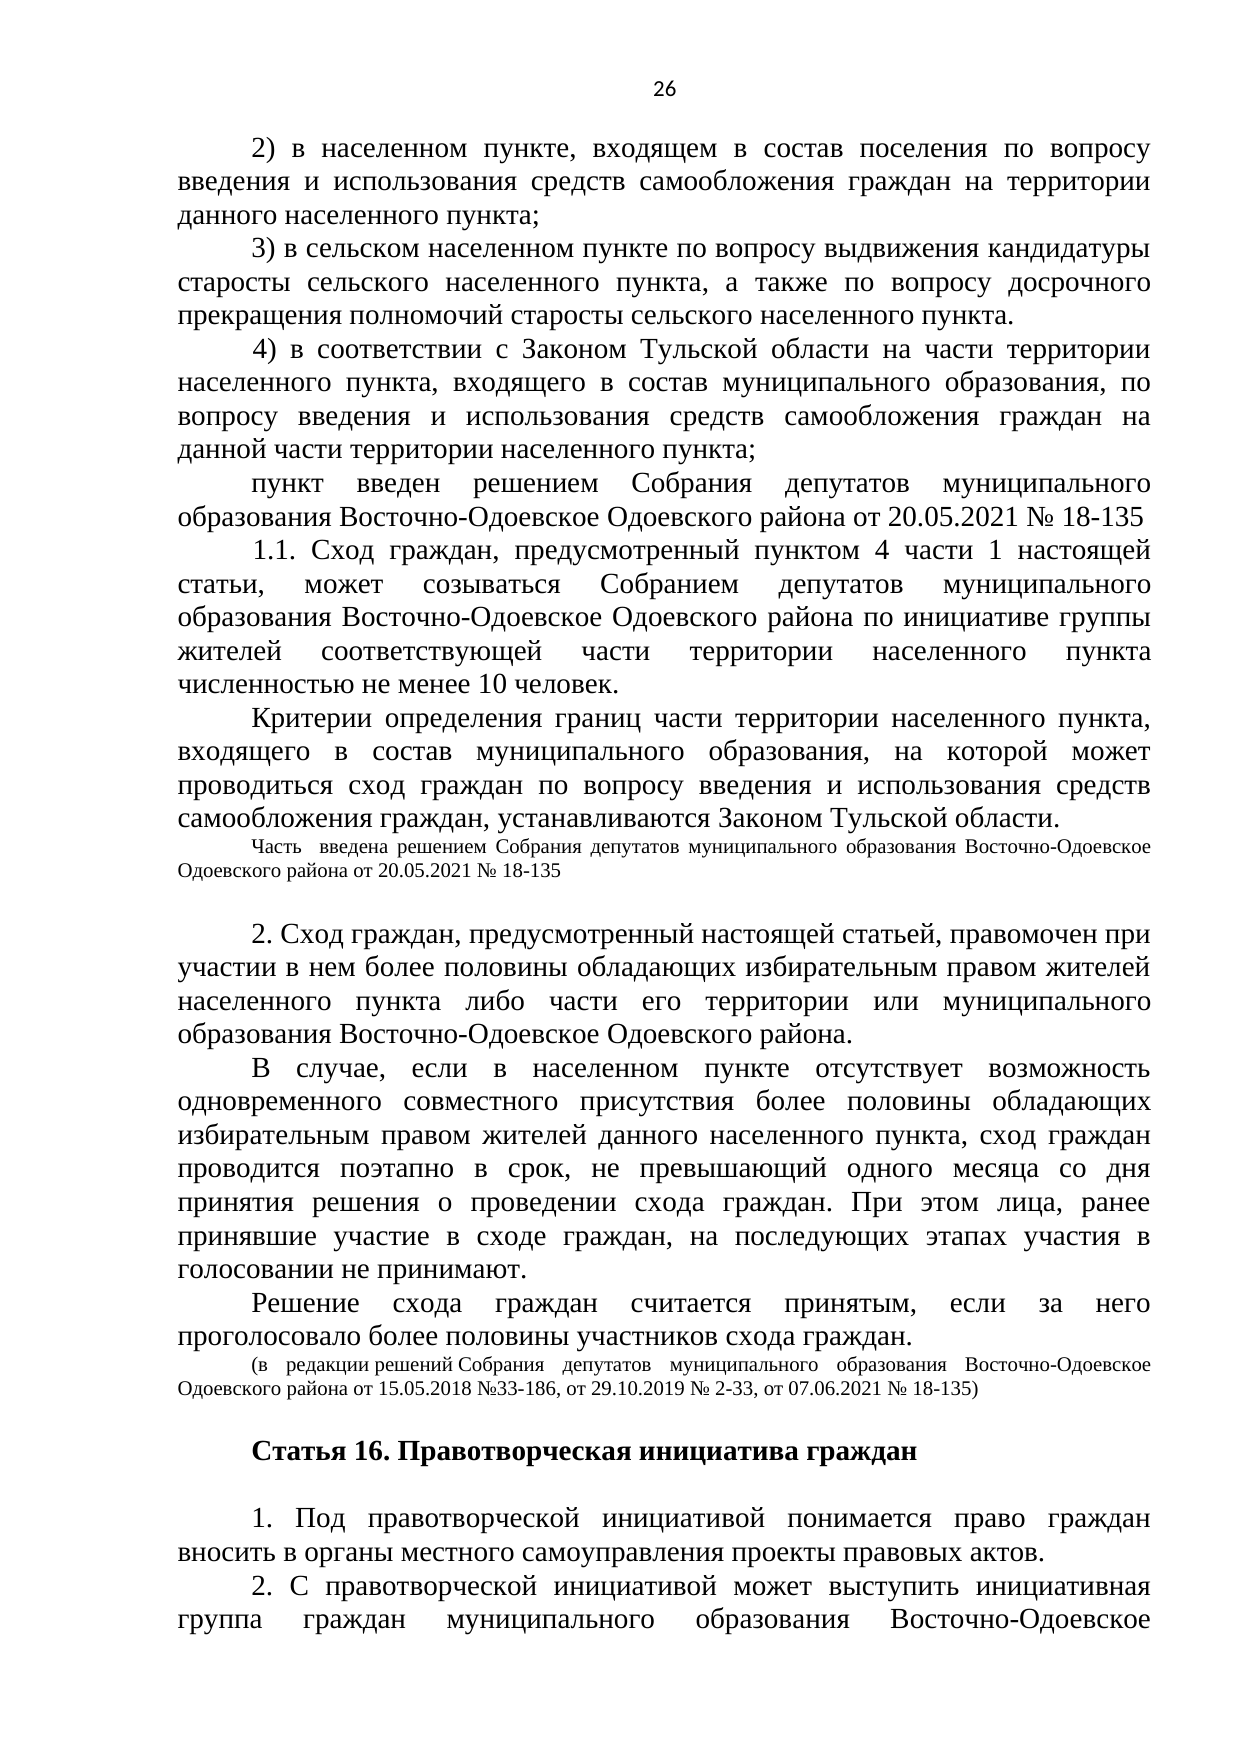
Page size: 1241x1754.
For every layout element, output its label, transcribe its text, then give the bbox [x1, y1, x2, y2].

text 4) в соответствии с Законом Тульской области на части территории населенного пункта, входящего в состав муниципального образования, по вопросу введения и использования средств самообложения граждан на данной части территории населенного пункта; [177, 331, 1152, 465]
text Критерии определения границ части территории населенного пункта, входящего в состав муниципального образования, на которой может проводиться сход граждан по вопросу введения и использования средств самообложения граждан, устанавливаются Законом Тульской области. [177, 700, 1152, 834]
text Решение схода граждан считается принятым, если за него проголосовало более половины участников схода граждан. [177, 1285, 1152, 1352]
text (в редакции решений Собрания депутатов муниципального образования Восточно-Одоевское Одоевского района от 15.05.2018 №33-186, от 29.10.2019 № 2-33, от 07.06.2021 № 18-135) [177, 1352, 1152, 1400]
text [177, 1568, 1152, 1635]
text 3) в сельском населенном пункте по вопросу выдвижения кандидатуры старосты сельского населенного пункта, а также по вопросу досрочного прекращения полномочий старосты сельского населенного пункта. [177, 230, 1152, 331]
text Статья 16. Правотворческая инициатива граждан [177, 1433, 1152, 1467]
text 2. Сход граждан, предусмотренный настоящей статьей, правомочен при участии в нем более половины обладающих избирательным правом жителей населенного пункта либо части его территории или муниципального образования Восточно-Одоевское Одоевского района. [177, 916, 1152, 1050]
text 1.1. Сход граждан, предусмотренный пунктом 4 части 1 настоящей статьи, может созываться Собранием депутатов муниципального образования Восточно-Одоевское Одоевского района по инициативе группы жителей соответствующей части территории населенного пункта численностью не менее 10 человек. [177, 532, 1152, 700]
text В случае, если в населенном пункте отсутствует возможность одновременного совместного присутствия более половины обладающих избирательным правом жителей данного населенного пункта, сход граждан проводится поэтапно в срок, не превышающий одного месяца со дня принятия решения о проведении схода граждан. При этом лица, ранее принявшие участие в сходе граждан, на последующих этапах участия в голосовании не принимают. [177, 1050, 1152, 1285]
text 2) в населенном пункте, входящем в состав поселения по вопросу введения и использования средств самообложения граждан на территории данного населенного пункта; [177, 130, 1152, 230]
text пункт введен решением Собрания депутатов муниципального образования Восточно-Одоевское Одоевского района от 20.05.2021 № 18-135 [177, 465, 1152, 532]
text Часть введена решением Собрания депутатов муниципального образования Восточно-Одоевское Одоевского района от 20.05.2021 № 18-135 [177, 834, 1152, 882]
text 1. Под правотворческой инициативой понимается право граждан вносить в органы местного самоуправления проекты правовых актов. [177, 1501, 1152, 1568]
